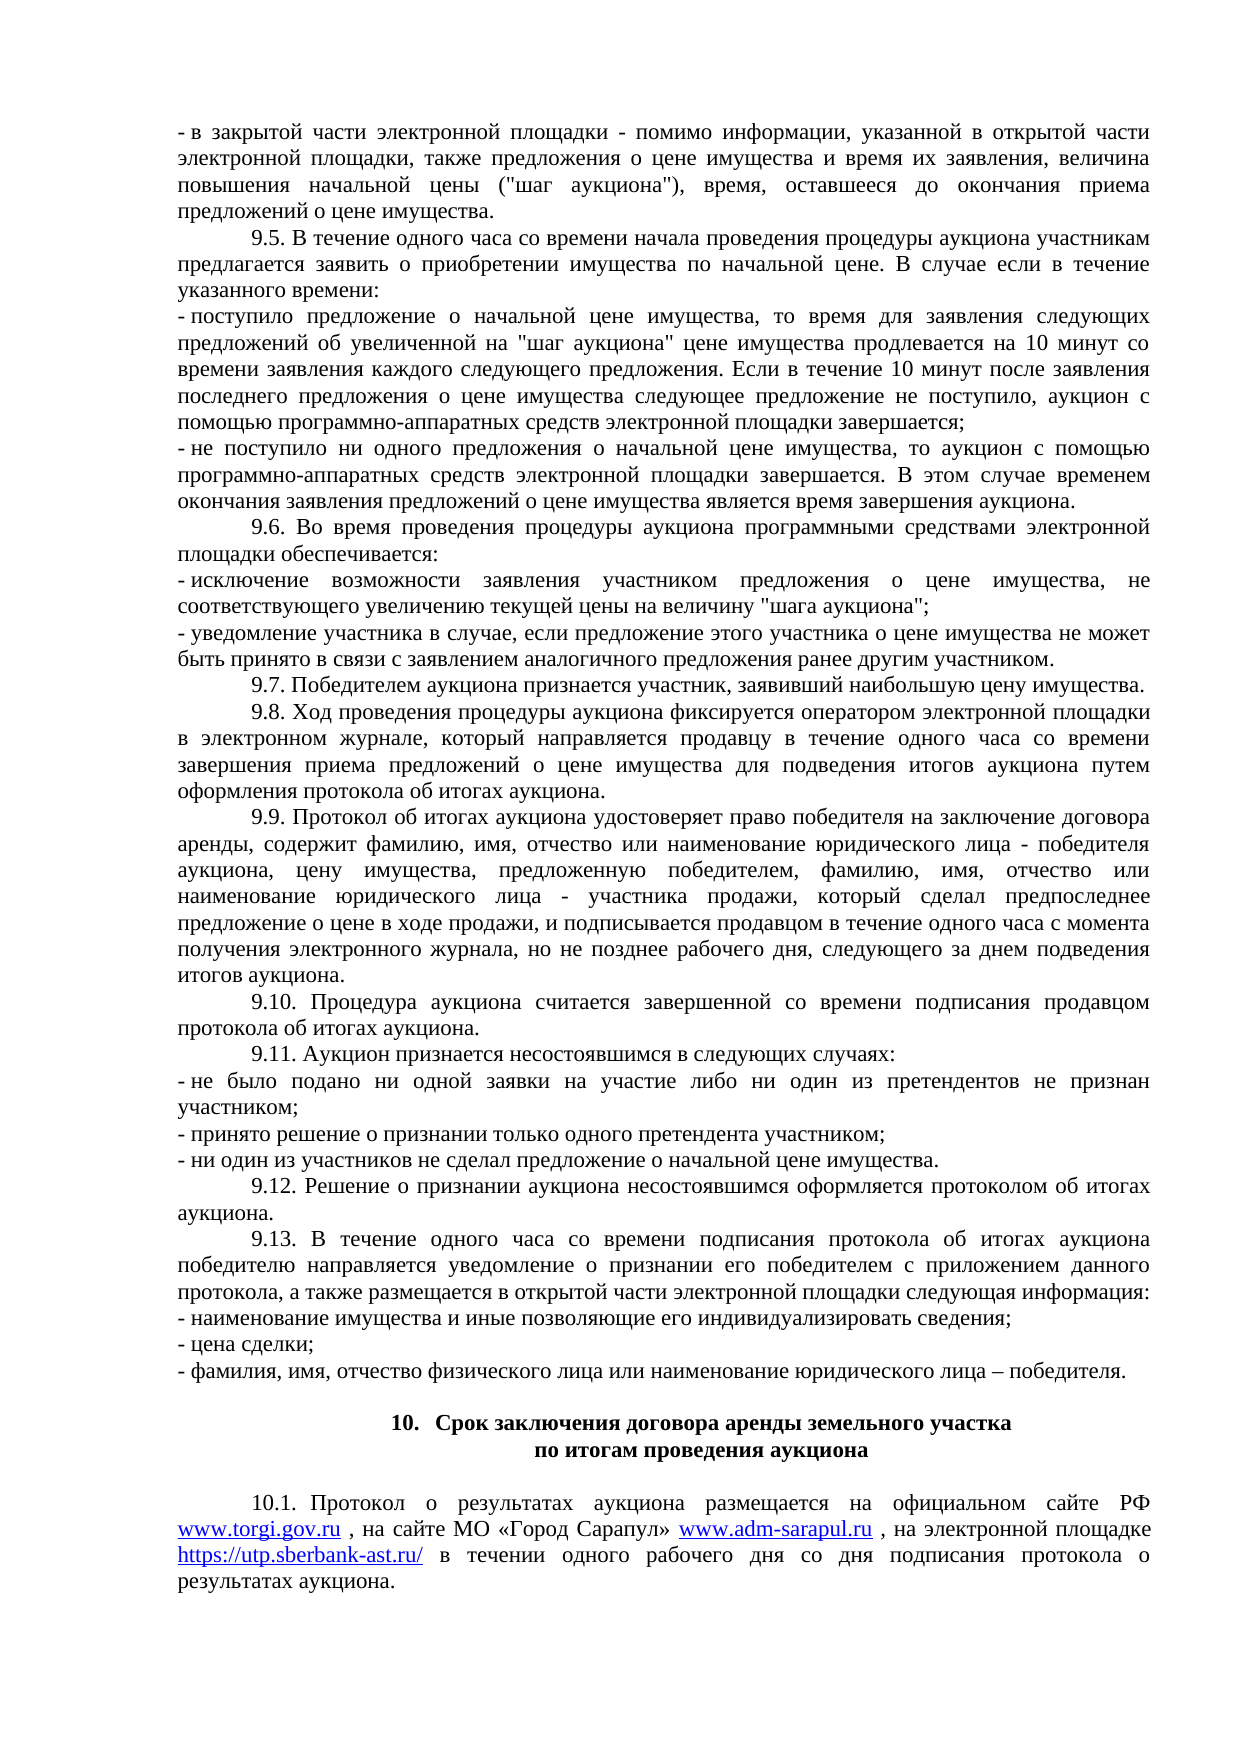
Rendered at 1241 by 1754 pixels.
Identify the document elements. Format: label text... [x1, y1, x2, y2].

text - не было подано ни одной заявки на участие либо ни один из претендентов не признан участником; [177, 1067, 1152, 1119]
list Протокол о результатах аукциона размещается на официальном сайте РФ www.torgi.gov.ru , на сайте МО «Город Сарапул» www.adm-sarapul.ru , на электронной площадке https://utp.sberbank-ast.ru/ в течении одного рабочего дня со дня подписания протокола о результатах аукциона. [177, 1488, 1152, 1594]
text - поступило предложение о начальной цене имущества, то время для заявления следующих предложений об увеличенной на "шаг аукциона" цене имущества продлевается на 10 минут со времени заявления каждого следующего предложения. Если в течение 10 минут после заявления последнего предложения о цене имущества следующее предложение не поступило, аукцион с помощью программно-аппаратных средств электронной площадки завершается; [177, 303, 1152, 434]
text - фамилия, имя, отчество физического лица или наименование юридического лица – победителя. [177, 1357, 1152, 1383]
text - наименование имущества и иные позволяющие его индивидуализировать сведения; [177, 1304, 1152, 1330]
text 9.7. Победителем аукциона признается участник, заявивший наибольшую цену имущества. [177, 672, 1152, 698]
text - исключение возможности заявления участником предложения о цене имущества, не соответствующего увеличению текущей цены на величину "шага аукциона"; [177, 566, 1152, 619]
text - в закрытой части электронной площадки - помимо информации, указанной в открытой части электронной площадки, также предложения о цене имущества и время их заявления, величина повышения начальной цены ("шаг аукциона"), время, оставшееся до окончания приема предложений о цене имущества. [177, 118, 1152, 223]
text - цена сделки; [177, 1330, 1152, 1357]
text 9.8. Ход проведения процедуры аукциона фиксируется оператором электронной площадки в электронном журнале, который направляется продавцу в течение одного часа со времени завершения приема предложений о цене имущества для подведения итогов аукциона путем оформления протокола об итогах аукциона. [177, 698, 1152, 803]
text 9.12. Решение о признании аукциона несостоявшимся оформляется протоколом об итогах аукциона. [177, 1172, 1152, 1225]
text - ни один из участников не сделал предложение о начальной цене имущества. [177, 1146, 1152, 1172]
text 9.5. В течение одного часа со времени начала проведения процедуры аукциона участникам предлагается заявить о приобретении имущества по начальной цене. В случае если в течение указанного времени: [177, 223, 1152, 303]
text - уведомление участника в случае, если предложение этого участника о цене имущества не может быть принято в связи с заявлением аналогичного предложения ранее другим участником. [177, 619, 1152, 672]
list Срок заключения договора аренды земельного участка [177, 1409, 1152, 1436]
text 9.11. Аукцион признается несостоявшимся в следующих случаях: [177, 1041, 1152, 1067]
list по итогам проведения аукциона [251, 1436, 1152, 1462]
text 9.6. Во время проведения процедуры аукциона программными средствами электронной площадки обеспечивается: [177, 513, 1152, 566]
text 9.9. Протокол об итогах аукциона удостоверяет право победителя на заключение договора аренды, содержит фамилию, имя, отчество или наименование юридического лица - победителя аукциона, цену имущества, предложенную победителем, фамилию, имя, отчество или наименование юридического лица - участника продажи, который сделал предпоследнее предложение о цене в ходе продажи, и подписывается продавцом в течение одного часа с момента получения электронного журнала, но не позднее рабочего дня, следующего за днем подведения итогов аукциона. [177, 803, 1152, 988]
text - не поступило ни одного предложения о начальной цене имущества, то аукцион с помощью программно-аппаратных средств электронной площадки завершается. В этом случае временем окончания заявления предложений о цене имущества является время завершения аукциона. [177, 434, 1152, 513]
text - принято решение о признании только одного претендента участником; [177, 1119, 1152, 1146]
text 9.13. В течение одного часа со времени подписания протокола об итогах аукциона победителю направляется уведомление о признании его победителем с приложением данного протокола, а также размещается в открытой части электронной площадки следующая информация: [177, 1225, 1152, 1304]
text 9.10. Процедура аукциона считается завершенной со времени подписания продавцом протокола об итогах аукциона. [177, 988, 1152, 1041]
